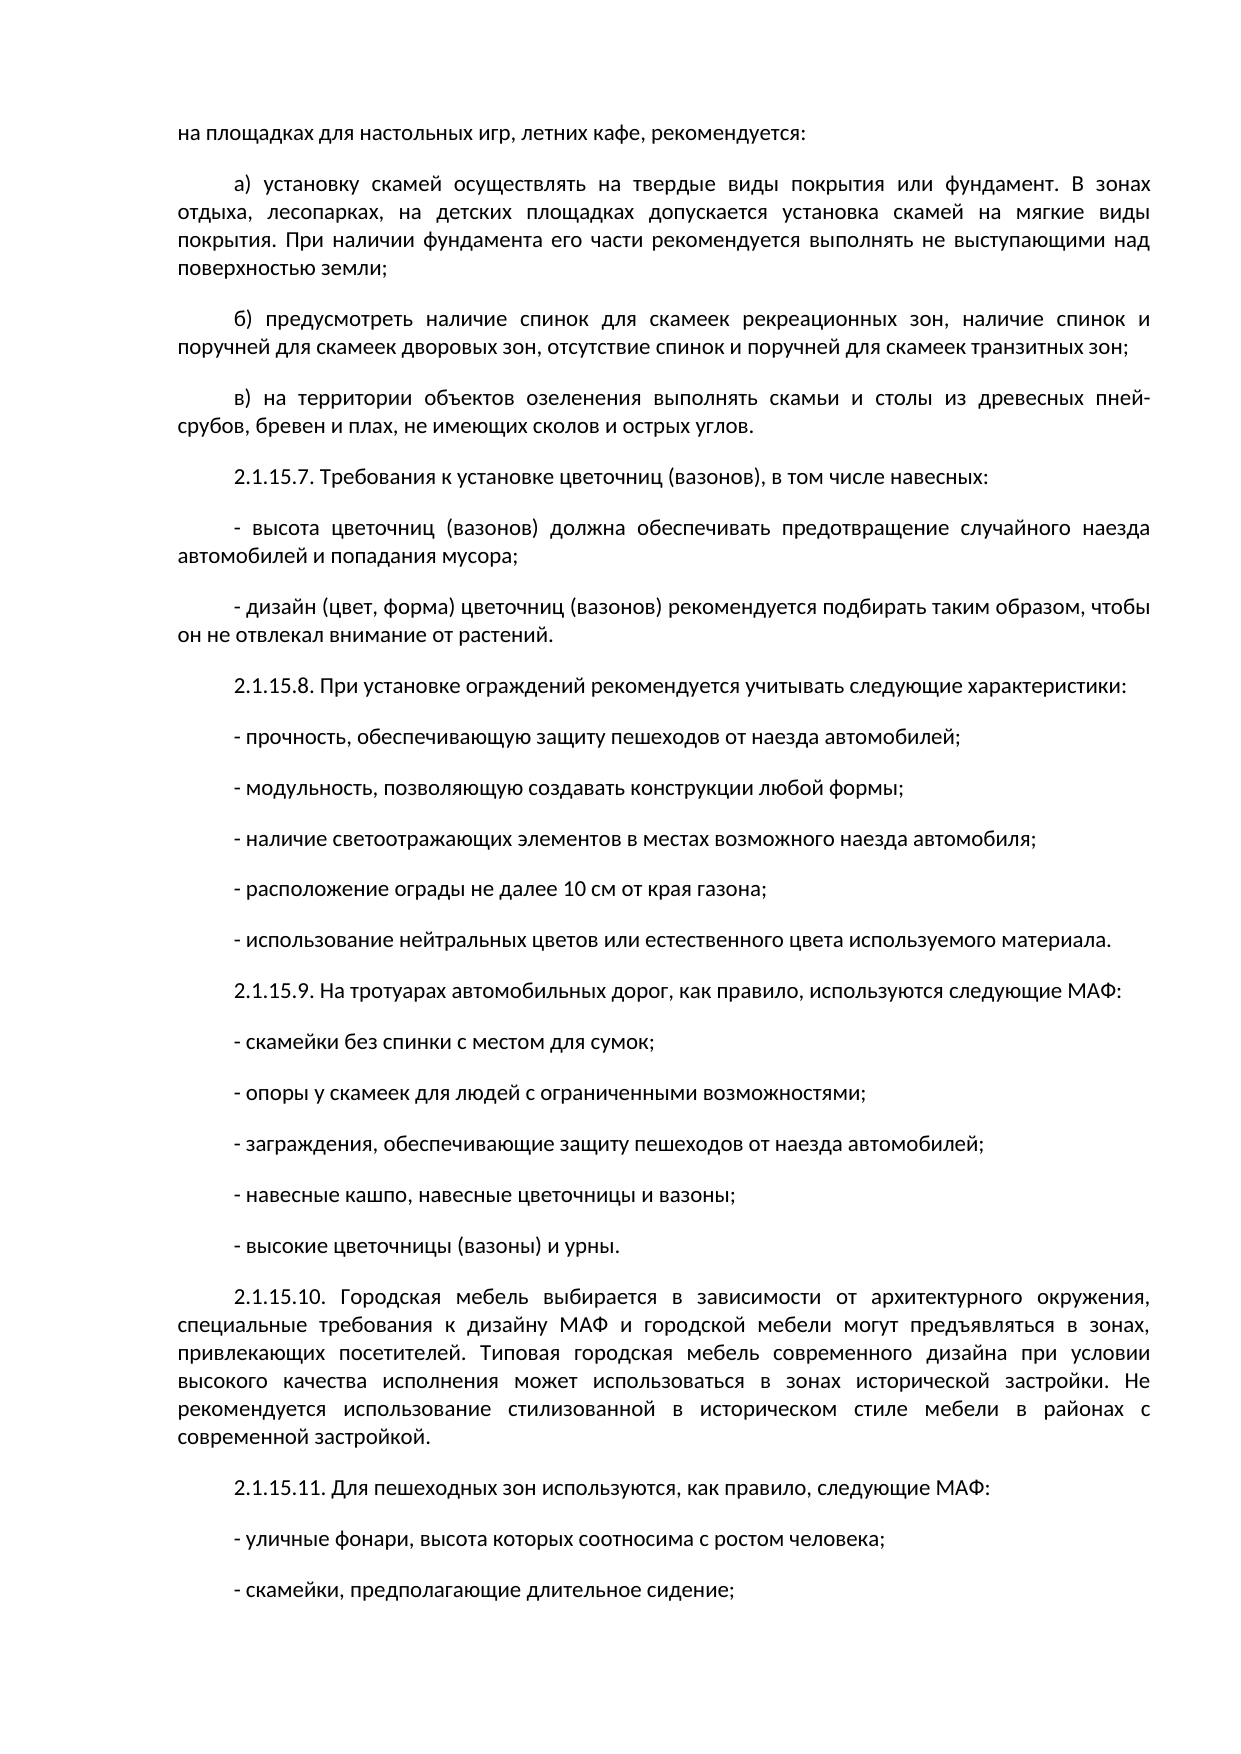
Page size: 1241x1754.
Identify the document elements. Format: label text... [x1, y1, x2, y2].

text 2.1.15.7. Требования к установке цветочниц (вазонов), в том числе навесных: [177, 462, 1152, 490]
text 2.1.15.9. На тротуарах автомобильных дорог, как правило, используются следующие МАФ: [177, 976, 1152, 1004]
text - дизайн (цвет, форма) цветочниц (вазонов) рекомендуется подбирать таким образом, чтобы он не отвлекал внимание от растений. [177, 592, 1152, 648]
text - опоры у скамеек для людей с ограниченными возможностями; [177, 1078, 1152, 1106]
text - скамейки, предполагающие длительное сидение; [177, 1575, 1152, 1603]
text - высота цветочниц (вазонов) должна обеспечивать предотвращение случайного наезда автомобилей и попадания мусора; [177, 513, 1152, 569]
text 2.1.15.11. Для пешеходных зон используются, как правило, следующие МАФ: [177, 1473, 1152, 1501]
text - модульность, позволяющую создавать конструкции любой формы; [177, 773, 1152, 801]
text 2.1.15.8. При установке ограждений рекомендуется учитывать следующие характеристики: [177, 671, 1152, 699]
text б) предусмотреть наличие спинок для скамеек рекреационных зон, наличие спинок и поручней для скамеек дворовых зон, отсутствие спинок и поручней для скамеек транзитных зон; [177, 304, 1152, 360]
text - уличные фонари, высота которых соотносима с ростом человека; [177, 1524, 1152, 1552]
text а) установку скамей осуществлять на твердые виды покрытия или фундамент. В зонах отдыха, лесопарках, на детских площадках допускается установка скамей на мягкие виды покрытия. При наличии фундамента его части рекомендуется выполнять не выступающими над поверхностью земли; [177, 169, 1152, 281]
text - высокие цветочницы (вазоны) и урны. [177, 1231, 1152, 1259]
text 2.1.15.10. Городская мебель выбирается в зависимости от архитектурного окружения, специальные требования к дизайну МАФ и городской мебели могут предъявляться в зонах, привлекающих посетителей. Типовая городская мебель современного дизайна при условии высокого качества исполнения может использоваться в зонах исторической застройки. Не рекомендуется использование стилизованной в историческом стиле мебели в районах с современной застройкой. [177, 1282, 1152, 1450]
text - наличие светоотражающих элементов в местах возможного наезда автомобиля; [177, 824, 1152, 852]
text - навесные кашпо, навесные цветочницы и вазоны; [177, 1180, 1152, 1208]
text - скамейки без спинки с местом для сумок; [177, 1027, 1152, 1055]
text - использование нейтральных цветов или естественного цвета используемого материала. [177, 926, 1152, 953]
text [177, 118, 1152, 146]
text - прочность, обеспечивающую защиту пешеходов от наезда автомобилей; [177, 722, 1152, 750]
text в) на территории объектов озеленения выполнять скамьи и столы из древесных пней-срубов, бревен и плах, не имеющих сколов и острых углов. [177, 383, 1152, 439]
text - расположение ограды не далее 10 см от края газона; [177, 874, 1152, 903]
text - заграждения, обеспечивающие защиту пешеходов от наезда автомобилей; [177, 1129, 1152, 1157]
